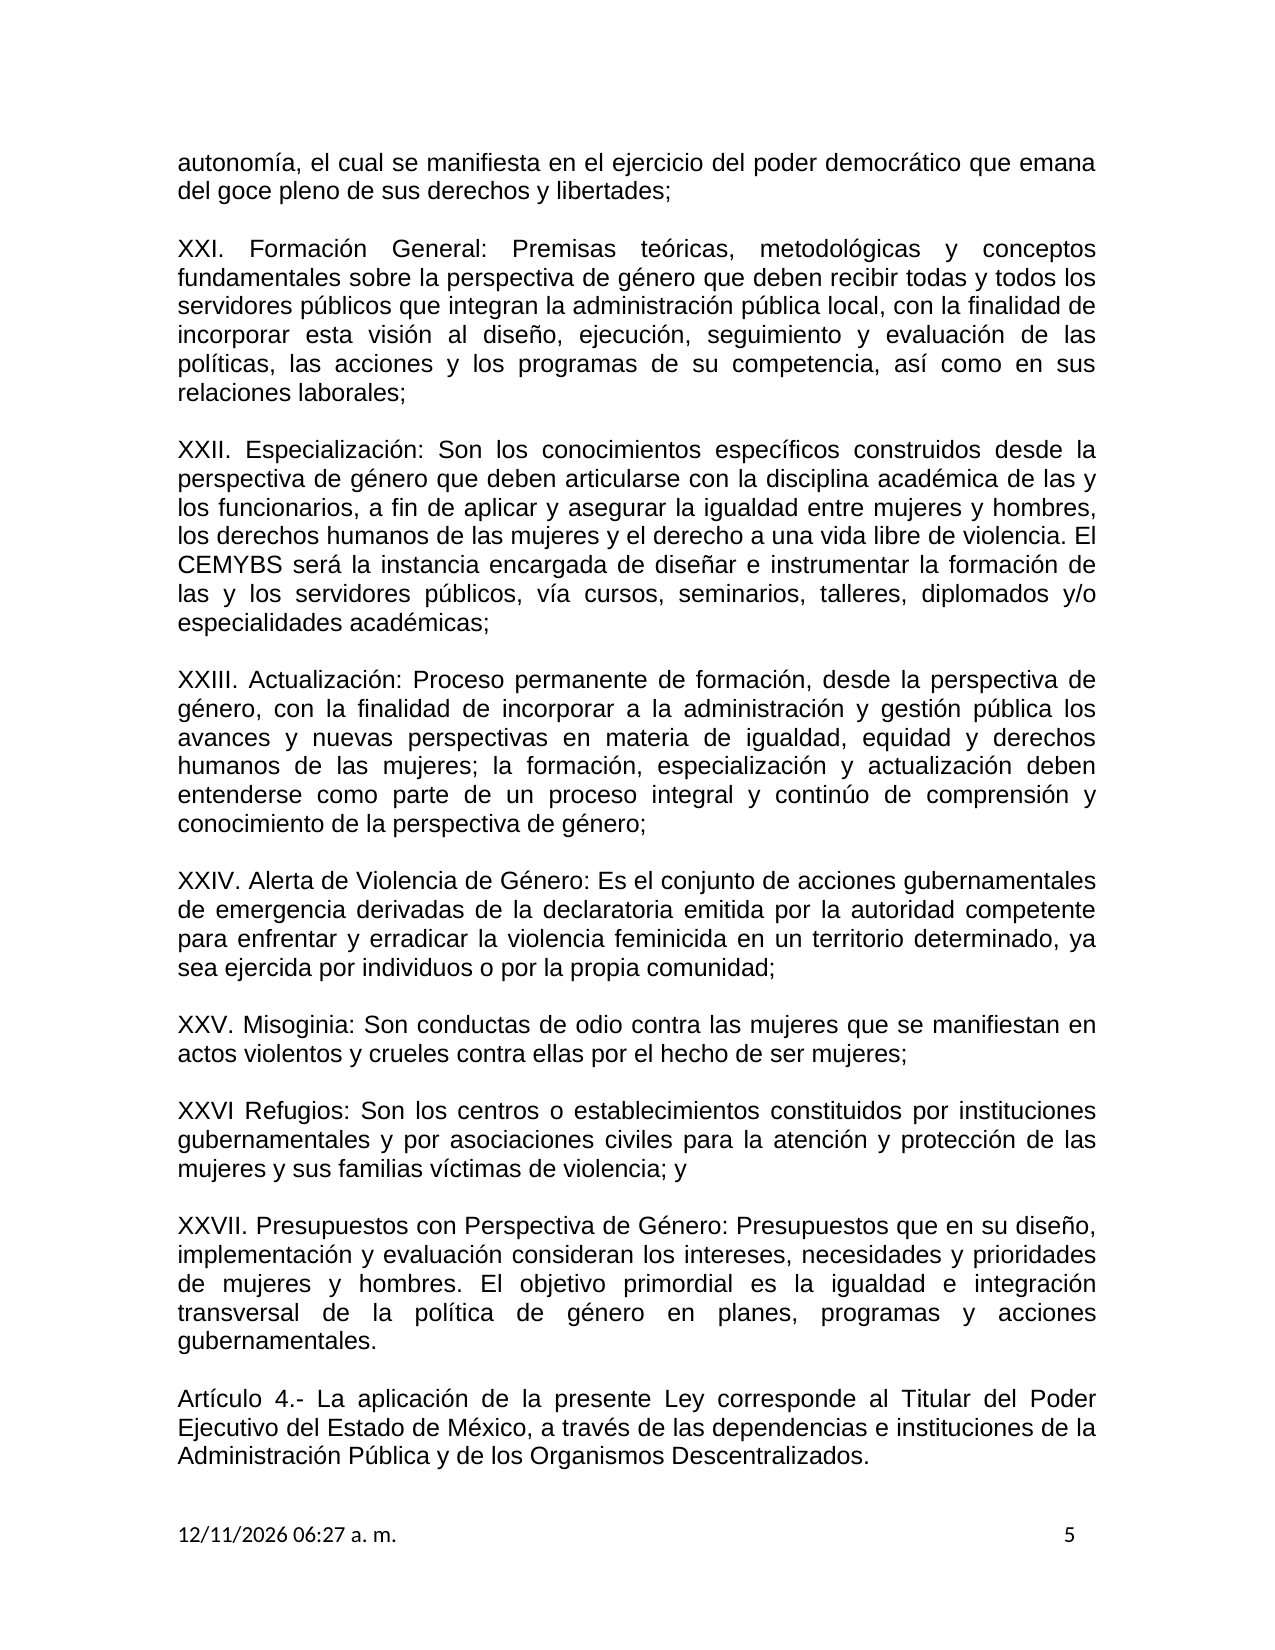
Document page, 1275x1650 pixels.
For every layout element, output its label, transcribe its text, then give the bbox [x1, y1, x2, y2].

text XXII. Especialización: Son los conocimientos específicos construidos desde la perspectiva de género que deben articularse con la disciplina académica de las y los funcionarios, a fin de aplicar y asegurar la igualdad entre mujeres y hombres, los derechos humanos de las mujeres y el derecho a una vida libre de violencia. El CEMYBS será la instancia encargada de diseñar e instrumentar la formación de las y los servidores públicos, vía cursos, seminarios, talleres, diplomados y/o especialidades académicas; [177, 435, 1098, 636]
text XXI. Formación General: Premisas teóricas, metodológicas y conceptos fundamentales sobre la perspectiva de género que deben recibir todas y todos los servidores públicos que integran la administración pública local, con la finalidad de incorporar esta visión al diseño, ejecución, seguimiento y evaluación de las políticas, las acciones y los programas de su competencia, así como en sus relaciones laborales; [177, 234, 1098, 406]
text Artículo 4.- La aplicación de la presente Ley corresponde al Titular del Poder Ejecutivo del Estado de México, a través de las dependencias e instituciones de la Administración Pública y de los Organismos Descentralizados. [177, 1384, 1098, 1470]
text XXIII. Actualización: Proceso permanente de formación, desde la perspectiva de género, con la finalidad de incorporar a la administración y gestión pública los avances y nuevas perspectivas en materia de igualdad, equidad y derechos humanos de las mujeres; la formación, especialización y actualización deben entenderse como parte de un proceso integral y continúo de comprensión y conocimiento de la perspectiva de género; [177, 665, 1098, 838]
text XXVII. Presupuestos con Perspectiva de Género: Presupuestos que en su diseño, implementación y evaluación consideran los intereses, necesidades y prioridades de mujeres y hombres. El objetivo primordial es la igualdad e integración transversal de la política de género en planes, programas y acciones gubernamentales. [177, 1211, 1098, 1355]
text XXV. Misoginia: Son conductas de odio contra las mujeres que se manifiestan en actos violentos y crueles contra ellas por el hecho de ser mujeres; [177, 1010, 1098, 1068]
text XXVI Refugios: Son los centros o establecimientos constituidos por instituciones gubernamentales y por asociaciones civiles para la atención y protección de las mujeres y sus familias víctimas de violencia; y [177, 1096, 1098, 1183]
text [177, 148, 1098, 205]
text XXIV. Alerta de Violencia de Género: Es el conjunto de acciones gubernamentales de emergencia derivadas de la declaratoria emitida por la autoridad competente para enfrentar y erradicar la violencia feminicida en un territorio determinado, ya sea ejercida por individuos o por la propia comunidad; [177, 866, 1098, 981]
